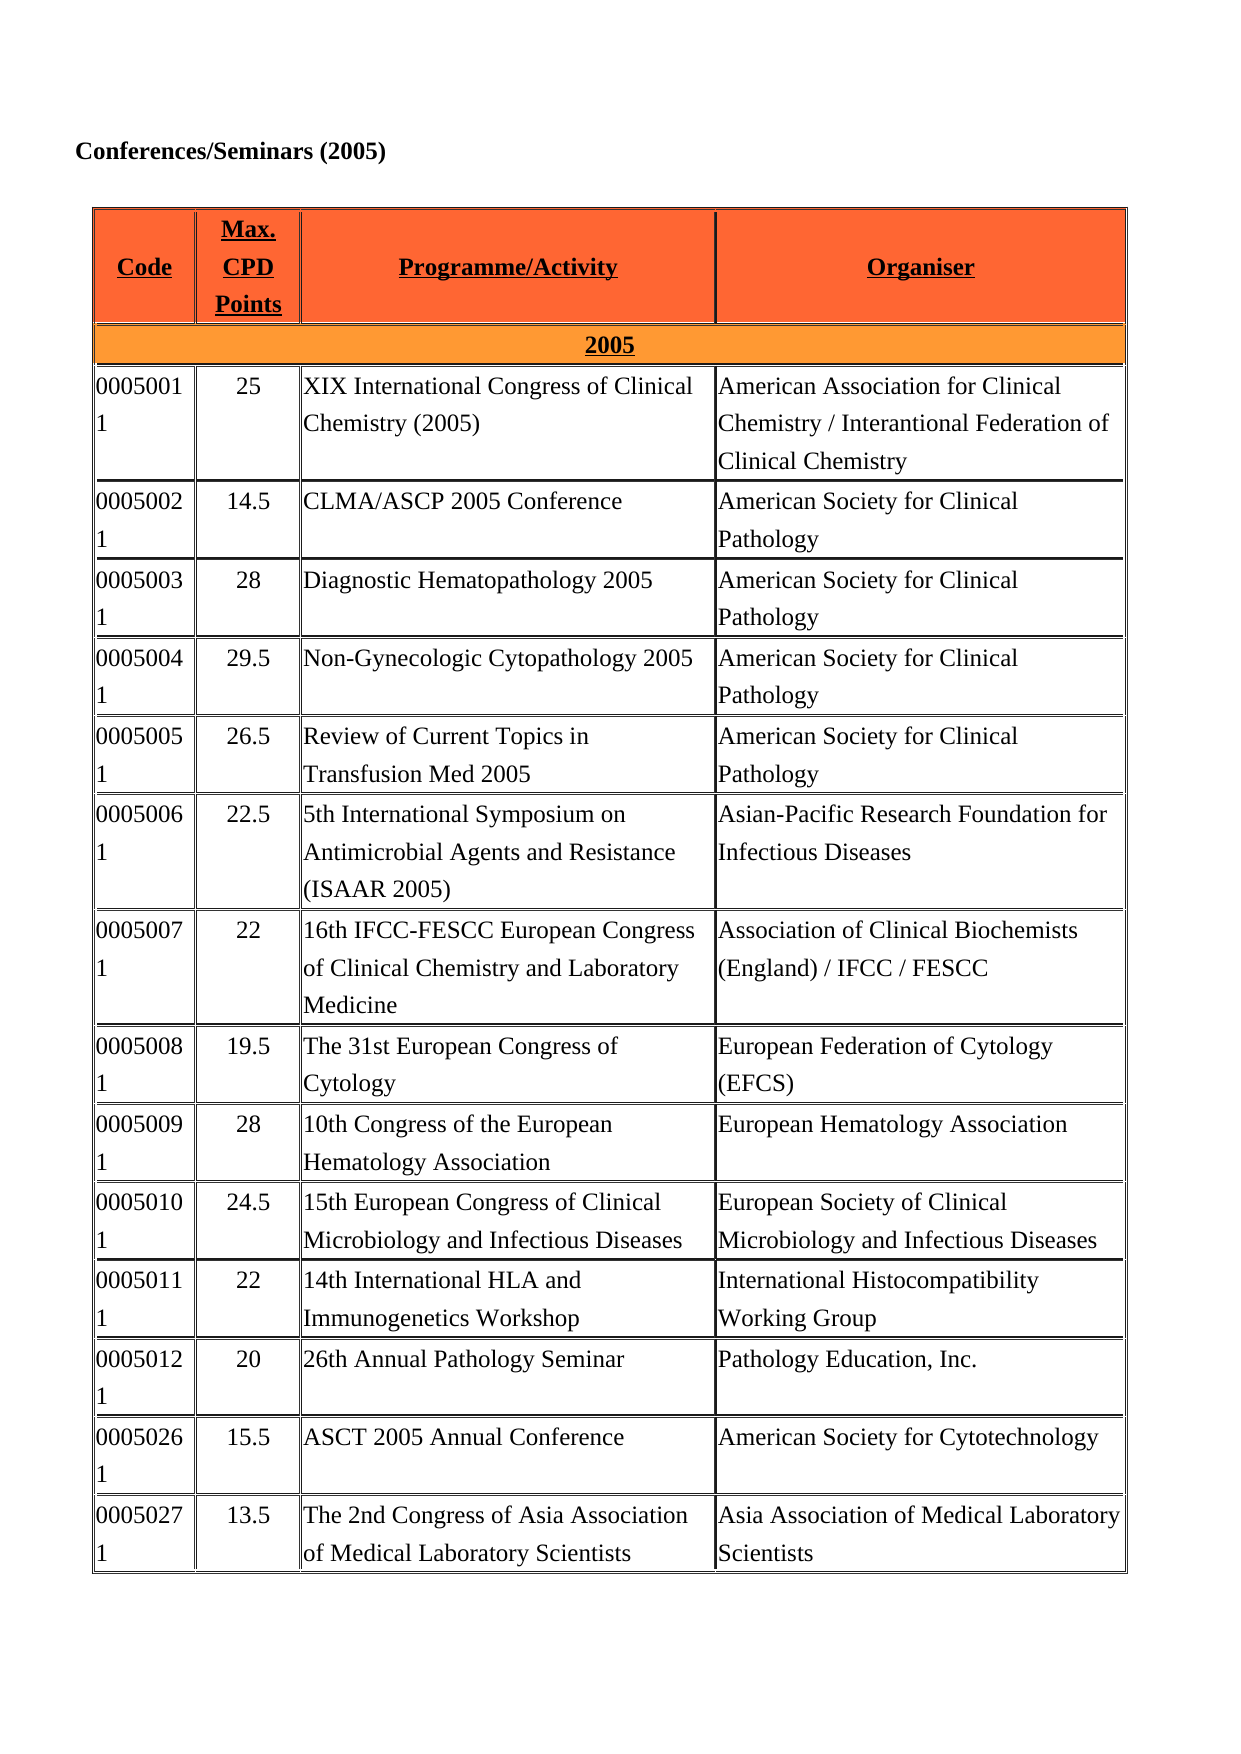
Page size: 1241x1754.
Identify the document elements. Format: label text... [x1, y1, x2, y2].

table_cell 26.5 [197, 717, 299, 792]
table_cell 00050121 [95, 1336, 194, 1414]
table_cell 00050101 [93, 1180, 196, 1258]
table_cell 00050031 [95, 557, 194, 635]
table_cell ASCT 2005 Annual Conference [302, 1418, 714, 1493]
table_cell 22.5 [197, 795, 299, 907]
table_cell XIX International Congress of Clinical Chemistry (2005) [302, 367, 714, 479]
table_cell Diagnostic Hematopathology 2005 [302, 560, 714, 635]
table_cell CLMA/ASCP 2005 Conference [302, 482, 714, 557]
table_cell European Hematology Association [717, 1101, 1125, 1180]
table_header Max. CPD Points [196, 210, 301, 322]
table_cell 26th Annual Pathology Seminar [302, 1340, 714, 1414]
table_cell 00050071 [95, 908, 194, 1023]
table_cell 2005 [95, 323, 1125, 363]
table_cell 15th European Congress of Clinical Microbiology and Infectious Diseases [302, 1183, 714, 1258]
table_cell 28 [197, 1105, 299, 1180]
table_cell 5th International Symposium on Antimicrobial Agents and Resistance (ISAAR 2005) [302, 795, 714, 907]
table_cell European Federation of Cytology (EFCS) [717, 1023, 1125, 1101]
table_cell American Society for Clinical Pathology [717, 557, 1125, 635]
table_cell European Society of Clinical Microbiology and Infectious Diseases [715, 1180, 1126, 1258]
table_cell 19.5 [197, 1027, 299, 1101]
table_cell Asia Association of Medical Laboratory Scientists [715, 1493, 1126, 1571]
table_cell American Society for Clinical Pathology [717, 635, 1125, 713]
table_cell 24.5 [197, 1183, 299, 1258]
table_cell 00050271 [93, 1493, 196, 1571]
table_cell 00050091 [95, 1101, 194, 1180]
table_cell 25 [197, 367, 299, 479]
table_header Organiser [715, 210, 1125, 322]
table_cell 28 [197, 560, 299, 635]
table_cell American Association for Clinical Chemistry / Interantional Federation of Clinical Chemistry [717, 363, 1125, 479]
table_cell 13.5 [196, 1496, 301, 1571]
table_cell 16th IFCC-FESCC European Congress of Clinical Chemistry and Laboratory Medicine [302, 911, 714, 1023]
table_cell 10th Congress of the European Hematology Association [302, 1105, 714, 1180]
table_cell 00050041 [95, 635, 194, 713]
table_cell The 31st European Congress of Cytology [302, 1027, 714, 1101]
table_cell Pathology Education, Inc. [717, 1336, 1125, 1414]
table_cell 00050011 [95, 363, 194, 479]
table_cell American Society for Clinical Pathology [717, 479, 1125, 557]
text Conferences/Seminars (2005) [75, 132, 1162, 169]
table_cell 00050261 [95, 1414, 194, 1493]
table_cell 00050021 [95, 479, 194, 557]
table_cell 00050051 [95, 714, 194, 792]
table_cell American Society for Cytotechnology [717, 1414, 1125, 1493]
table_cell International Histocompatibility Working Group [717, 1258, 1126, 1336]
table_cell Association of Clinical Biochemists (England) / IFCC / FESCC [717, 908, 1125, 1023]
table_cell Non-Gynecologic Cytopathology 2005 [302, 639, 714, 713]
table_header Programme/Activity [301, 210, 715, 322]
table_cell 14.5 [197, 482, 299, 557]
table_cell 15.5 [197, 1418, 299, 1493]
table_cell 22 [197, 911, 299, 1023]
table_cell Review of Current Topics in Transfusion Med 2005 [302, 717, 714, 792]
table_cell 20 [197, 1340, 299, 1414]
table_cell 00050061 [93, 792, 196, 907]
table_cell The 2nd Congress of Asia Association of Medical Laboratory Scientists [301, 1496, 715, 1571]
table_cell 00050111 [93, 1258, 194, 1336]
table_cell American Society for Clinical Pathology [717, 714, 1125, 792]
table_cell Asian-Pacific Research Foundation for Infectious Diseases [715, 792, 1126, 907]
table_cell 22 [197, 1261, 299, 1336]
table_cell 29.5 [197, 639, 299, 713]
table_header Code [95, 210, 196, 322]
table_cell 00050081 [95, 1023, 194, 1101]
table_cell 14th International HLA and Immunogenetics Workshop [302, 1261, 714, 1336]
